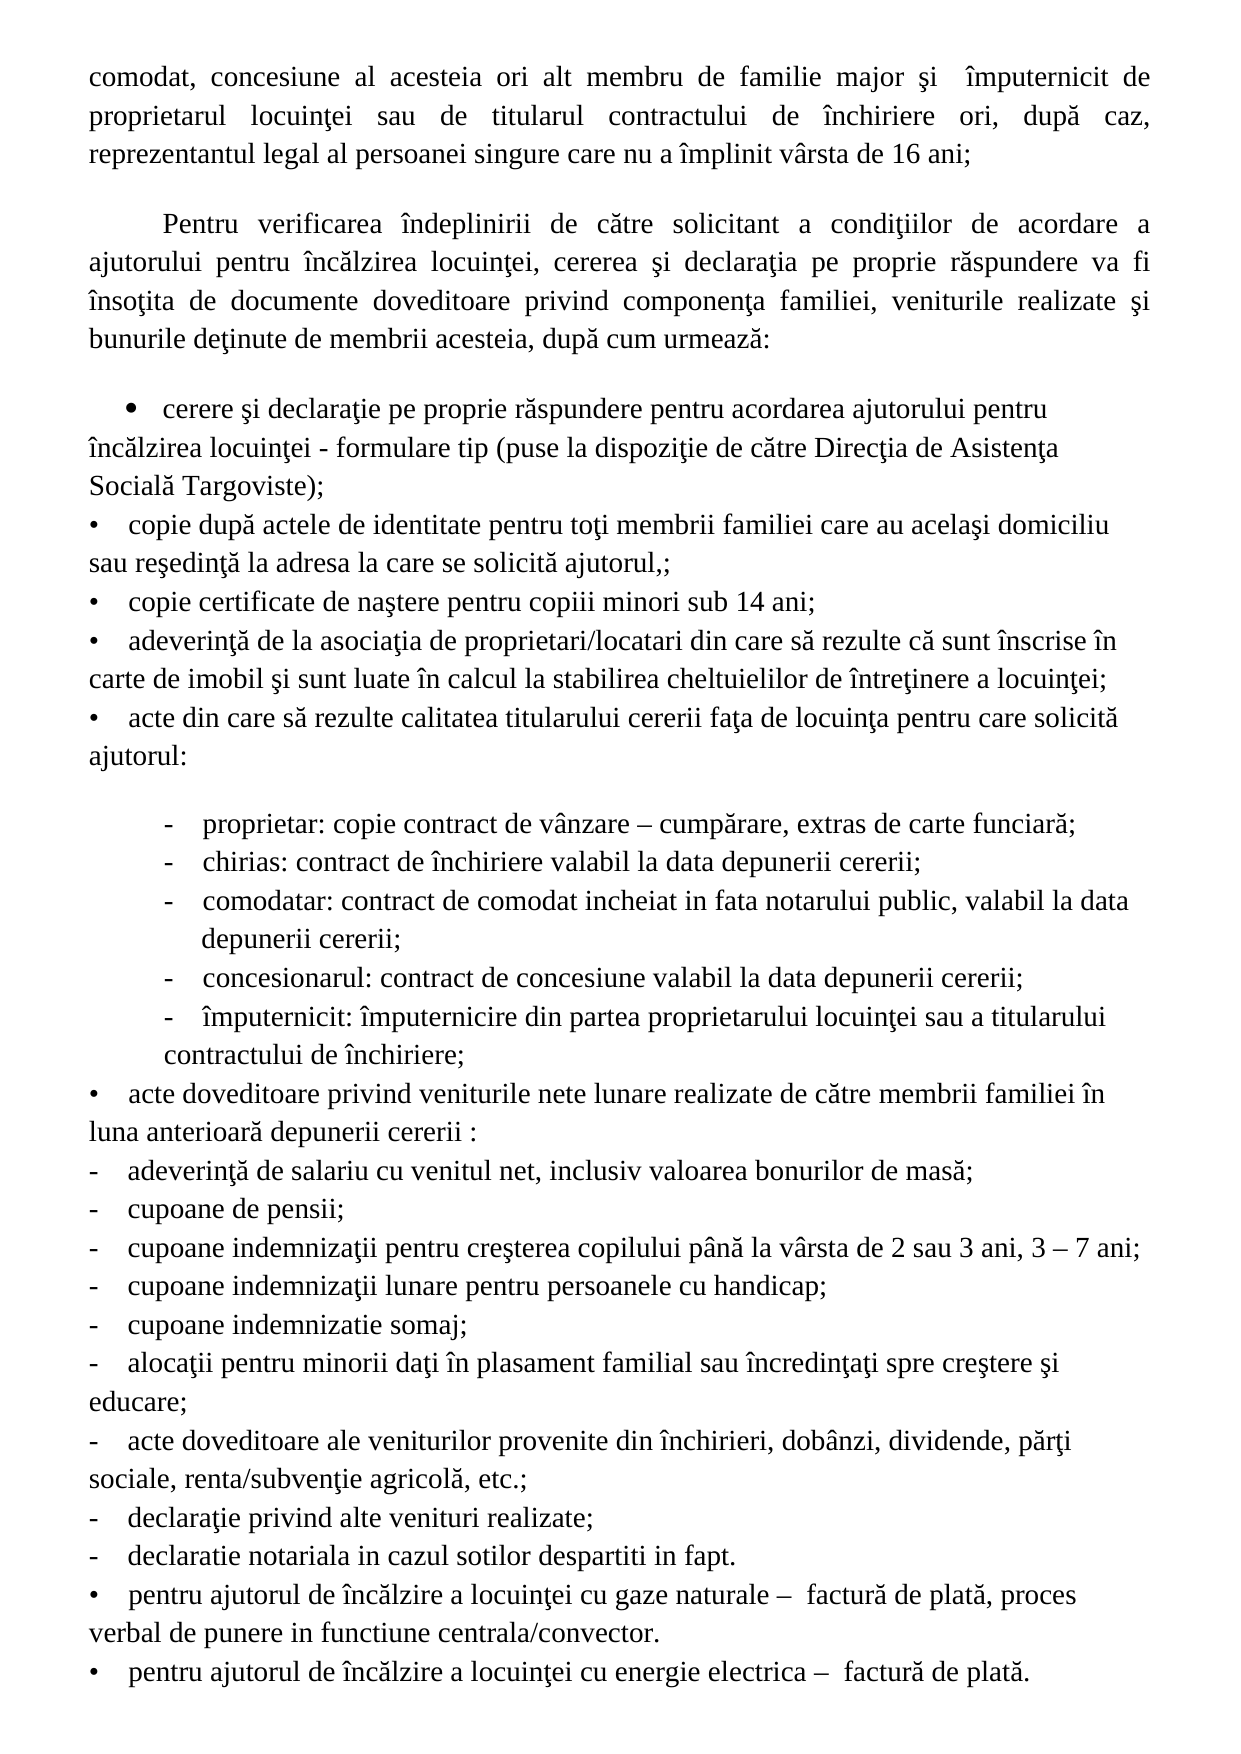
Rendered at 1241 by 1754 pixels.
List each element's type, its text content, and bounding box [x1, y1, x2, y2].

text - concesionarul: contract de concesiune valabil la data depunerii cererii; [164, 960, 1152, 994]
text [89, 59, 1152, 170]
text - chirias: contract de închiriere valabil la data depunerii cererii; [164, 844, 1152, 878]
text - declaratie notariala in cazul sotilor despartiti in fapt. • pentru ajutorul de încălzire a locuinţei cu gaze naturale – factură de plată, proces verbal de punere in functiune centrala/convector. [89, 1538, 1152, 1649]
text • acte doveditoare privind veniturile nete lunare realizate de către membrii familiei în luna anterioară depunerii cererii : - adeverinţă de salariu cu venitul net, inclusiv valoarea bonurilor de masă; - cupoane de pensii; - cupoane indemnizaţii pentru creşterea copilului până la vârsta de 2 sau 3 ani, 3 – 7 ani; - cupoane indemnizaţii lunare pentru persoanele cu handicap; - cupoane indemnizatie somaj; - alocaţii pentru minorii daţi în plasament familial sau încredinţaţi spre creştere şi educare; - acte doveditoare ale veniturilor provenite din închirieri, dobânzi, dividende, părţi sociale, renta/subvenţie agricolă, etc.; - declaraţie privind alte venituri realizate; [89, 1076, 1152, 1533]
text - proprietar: copie contract de vânzare – cumpărare, extras de carte funciară; [164, 806, 1152, 839]
text • pentru ajutorul de încălzire a locuinţei cu energie electrica – factură de plată. [89, 1654, 1152, 1687]
text - comodatar: contract de comodat incheiat in fata notarului public, valabil la data depunerii cererii; [164, 883, 1152, 955]
list cerere şi declaraţie pe proprie răspundere pentru acordarea ajutorului pentru încălzirea locuinţei - formulare tip (puse la dispoziţie de către Direcţia de Asistenţa Socială Targoviste); • copie după actele de identitate pentru toţi membrii familiei care au acelaşi domiciliu sau reşedinţă la adresa la care se solicită ajutorul,; • copie certificate de naştere pentru copiii minori sub 14 ani; • adeverinţă de la asociaţia de proprietari/locatari din care să rezulte că sunt înscrise în carte de imobil şi sunt luate în calcul la stabilirea cheltuielilor de întreţinere a locuinţei; • acte din care să rezulte calitatea titularului cererii faţa de locuinţa pentru care solicită ajutorul: [89, 391, 1152, 772]
text - împuternicit: împuternicire din partea proprietarului locuinţei sau a titularului contractului de închiriere; [164, 999, 1152, 1071]
text Pentru verificarea îndeplinirii de către solicitant a condiţiilor de acordare a ajutorului pentru încălzirea locuinţei, cererea şi declaraţia pe proprie răspundere va fi însoţita de documente doveditoare privind componenţa familiei, veniturile realizate şi bunurile deţinute de membrii acesteia, după cum urmează: [89, 206, 1152, 355]
